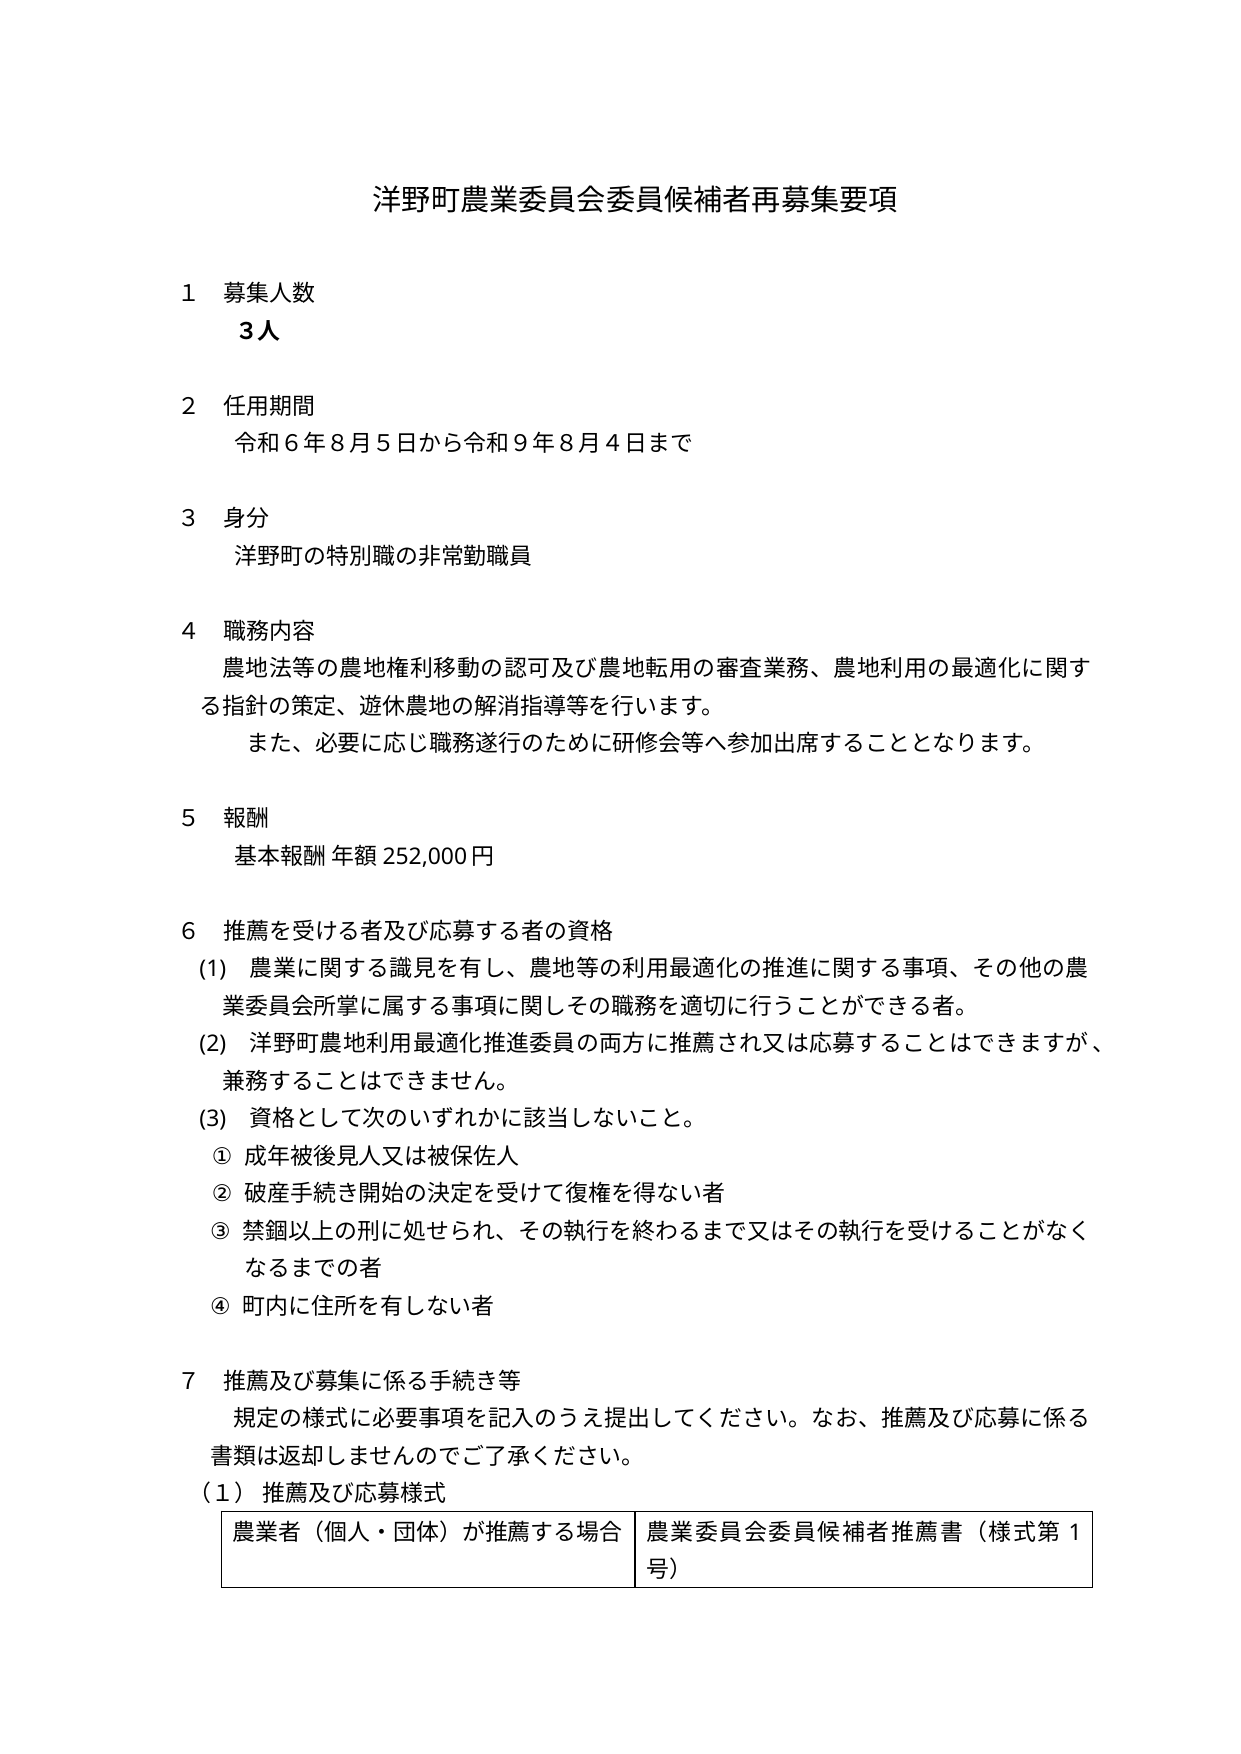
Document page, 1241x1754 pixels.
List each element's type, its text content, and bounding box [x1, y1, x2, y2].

text ６ 推薦を受ける者及び応募する者の資格 [177, 911, 1092, 948]
text (2) 洋野町農地利用最適化推進委員の両方に推薦され又は応募することはできますが、兼務することはできません。 [199, 1023, 1092, 1098]
text １ 募集人数 [177, 273, 1092, 311]
text ③ 禁錮以上の刑に処せられ、その執行を終わるまで又はその執行を受けることがなくなるまでの者 [210, 1211, 1092, 1286]
text ４ 職務内容 [177, 611, 1092, 648]
text ② 破産手続き開始の決定を受けて復権を得ない者 [177, 1173, 1092, 1211]
table_header 農業委員会委員候補者推薦書（様式第1号） [636, 1512, 1092, 1587]
text ④ 町内に住所を有しない者 [210, 1286, 1092, 1323]
text （１） 推薦及び応募様式 [177, 1473, 1092, 1511]
text 規定の様式に必要事項を記入のうえ提出してください。なお、推薦及び応募に係る書類は返却しませんのでご了承ください。 [210, 1398, 1092, 1473]
text 洋野町の特別職の非常勤職員 [177, 536, 1092, 573]
text 基本報酬 年額 252,000円 [177, 836, 1092, 873]
text また、必要に応じ職務遂行のために研修会等へ参加出席することとなります。 [177, 723, 1092, 761]
text (1) 農業に関する識見を有し、農地等の利用最適化の推進に関する事項、その他の農業委員会所掌に属する事項に関しその職務を適切に行うことができる者。 [199, 948, 1092, 1023]
text 洋野町農業委員会委員候補者再募集要項 [177, 161, 1092, 236]
text ７ 推薦及び募集に係る手続き等 [177, 1361, 1092, 1398]
text 農地法等の農地権利移動の認可及び農地転用の審査業務、農地利用の最適化に関する指針の策定、遊休農地の解消指導等を行います。 [199, 648, 1092, 723]
text ① 成年被後見人又は被保佐人 [177, 1136, 1092, 1173]
text ３ 身分 [177, 498, 1092, 536]
text ３人 [177, 311, 1092, 348]
text (3) 資格として次のいずれかに該当しないこと。 [199, 1098, 1092, 1136]
text ２ 任用期間 [177, 386, 1092, 423]
table_header 農業者（個人・団体）が推薦する場合 [222, 1512, 634, 1587]
text 令和６年８月５日から令和９年８月４日まで [177, 423, 1092, 461]
text ５ 報酬 [177, 798, 1092, 836]
